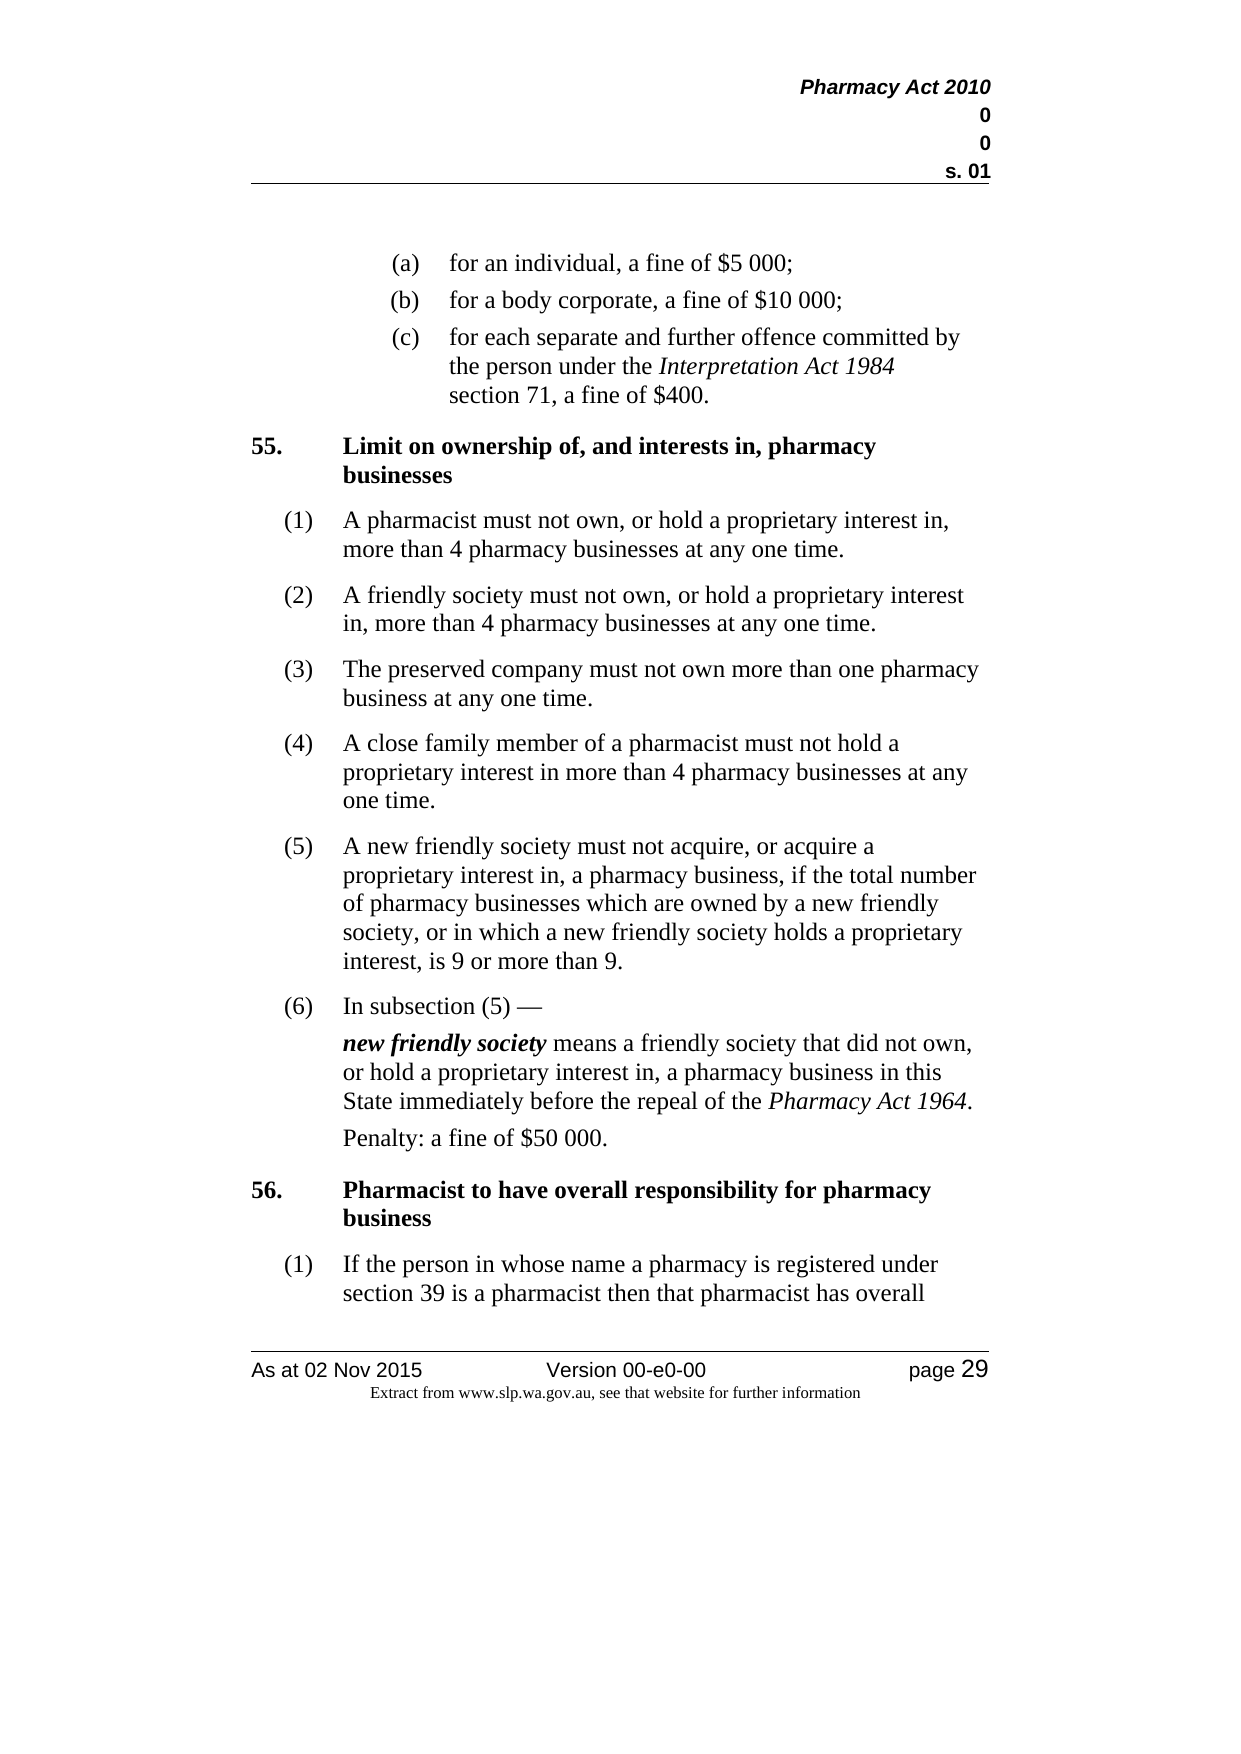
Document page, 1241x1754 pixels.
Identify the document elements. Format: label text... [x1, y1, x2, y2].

text (5) A new friendly society must not acquire, or acquire a proprietary interest in, a pharmacy business, if the total number of pharmacy businesses which are owned by a new friendly society, or in which a new friendly society holds a proprietary interest, is 9 or more than 9. [251, 831, 989, 975]
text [251, 1249, 989, 1306]
text (4) A close family member of a pharmacist must not hold a proprietary interest in more than 4 pharmacy businesses at any one time. [251, 728, 989, 814]
text (a) for an individual, a fine of $5 000; [251, 248, 989, 277]
subtitle 55. Limit on ownership of, and interests in, pharmacy businesses [251, 431, 989, 489]
text new friendly society means a friendly society that did not own, or hold a proprietary interest in, a pharmacy business in this State immediately before the repeal of the Pharmacy Act 1964. [251, 1028, 989, 1115]
text (b) for a body corporate, a fine of $10 000; [251, 285, 989, 314]
text (3) The preserved company must not own more than one pharmacy business at any one time. [251, 654, 989, 711]
text (6) In subsection (5) — [251, 991, 989, 1020]
text (c) for each separate and further offence committed by the person under the Interpretation Act 1984 section 71, a fine of $400. [251, 322, 989, 408]
subtitle 56. Pharmacist to have overall responsibility for pharmacy business [251, 1175, 989, 1232]
text (1) A pharmacist must not own, or hold a proprietary interest in, more than 4 pharmacy businesses at any one time. [251, 506, 989, 563]
text (2) A friendly society must not own, or hold a proprietary interest in, more than 4 pharmacy businesses at any one time. [251, 580, 989, 637]
text Penalty: a fine of $50 000. [251, 1123, 989, 1152]
